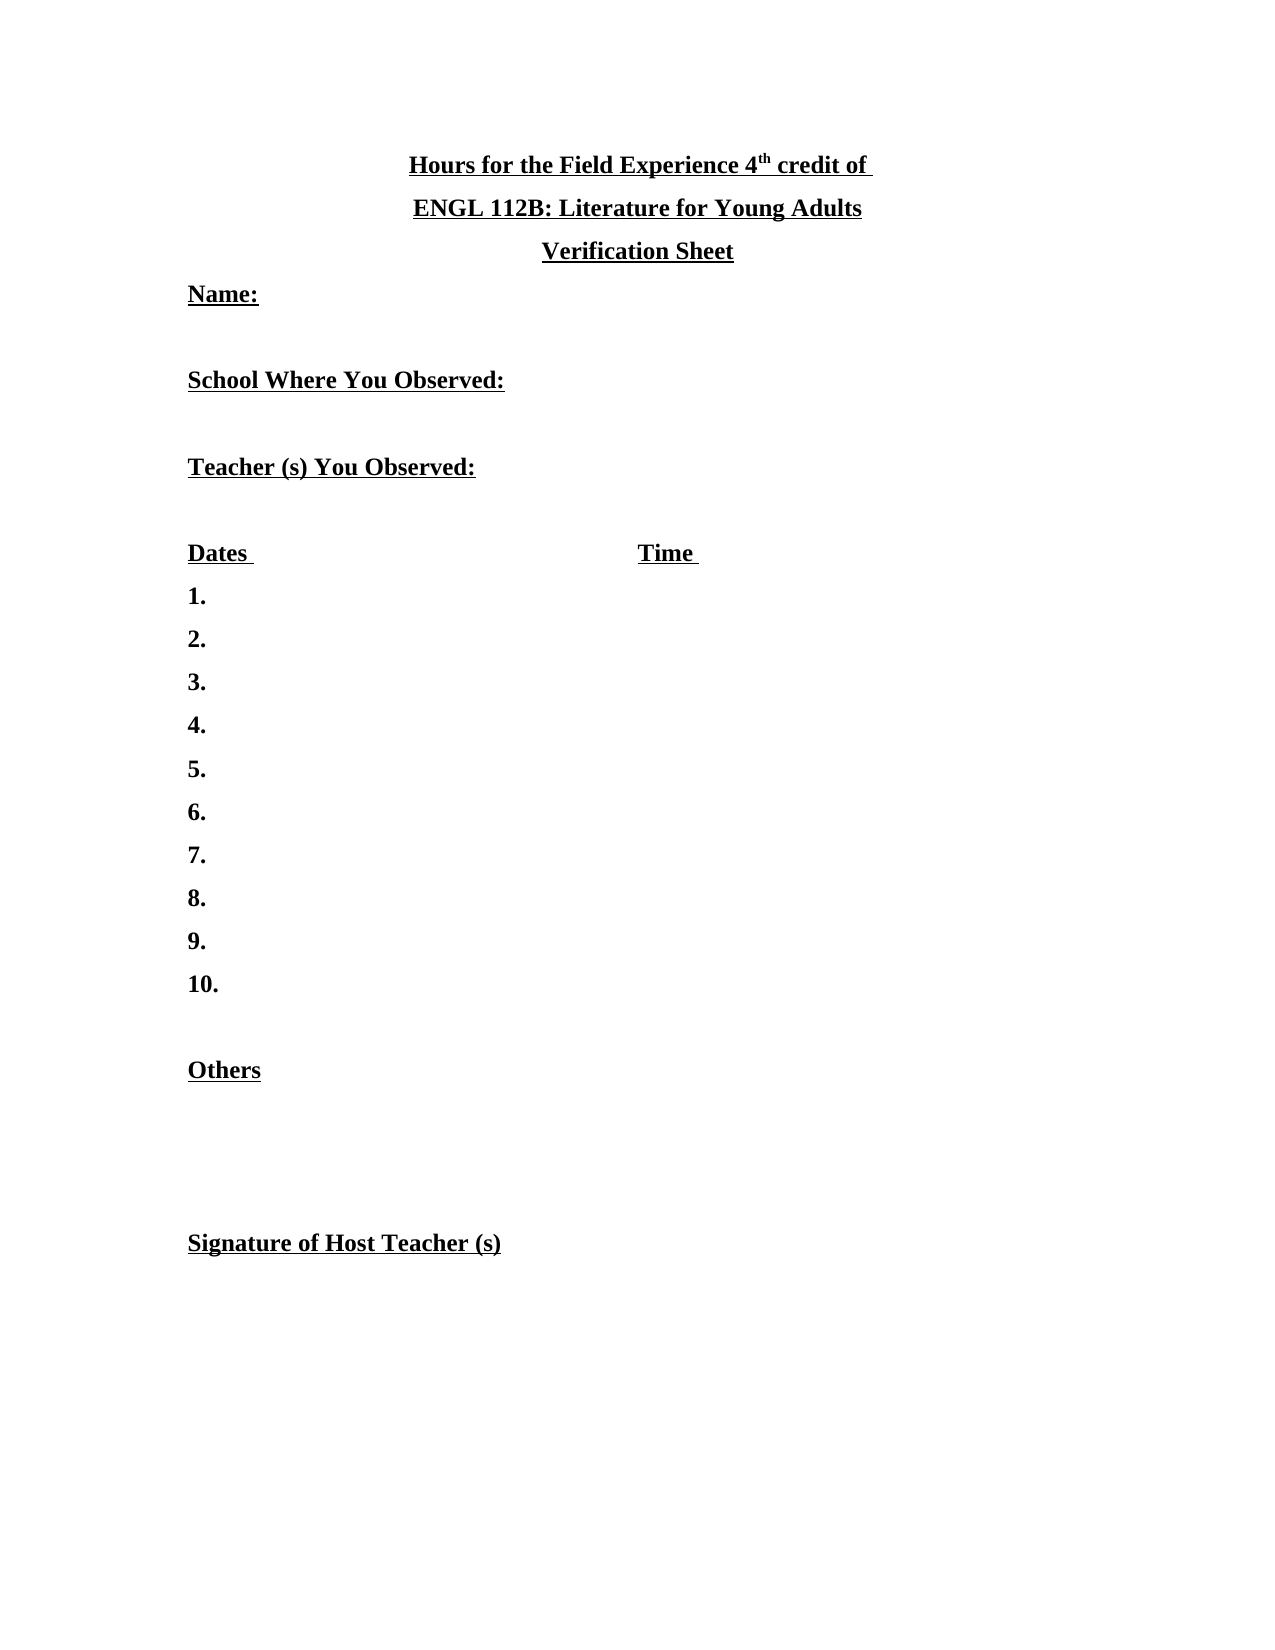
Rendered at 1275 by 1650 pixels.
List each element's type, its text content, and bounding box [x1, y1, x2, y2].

subtitle Verification Sheet [187, 236, 1087, 265]
text Name: [187, 279, 1087, 308]
text ENGL 112B: Literature for Young Adults [187, 193, 1087, 222]
text 8. [187, 883, 1087, 912]
text Dates Time [187, 538, 1087, 567]
text 1. [187, 581, 1087, 610]
text Teacher (s) You Observed: [187, 452, 1087, 481]
text 7. [187, 840, 1087, 869]
text School Where You Observed: [187, 366, 1087, 394]
subtitle Others [187, 1056, 1087, 1084]
text 2. [187, 624, 1087, 653]
text 3. [187, 667, 1087, 696]
title Hours for the Field Experience 4th credit of [187, 150, 1087, 179]
text 4. [187, 711, 1087, 739]
text 6. [187, 797, 1087, 826]
text Signature of Host Teacher (s) [187, 1228, 1087, 1257]
text 9. [187, 926, 1087, 955]
text 10. [187, 969, 1087, 998]
text 5. [187, 754, 1087, 782]
